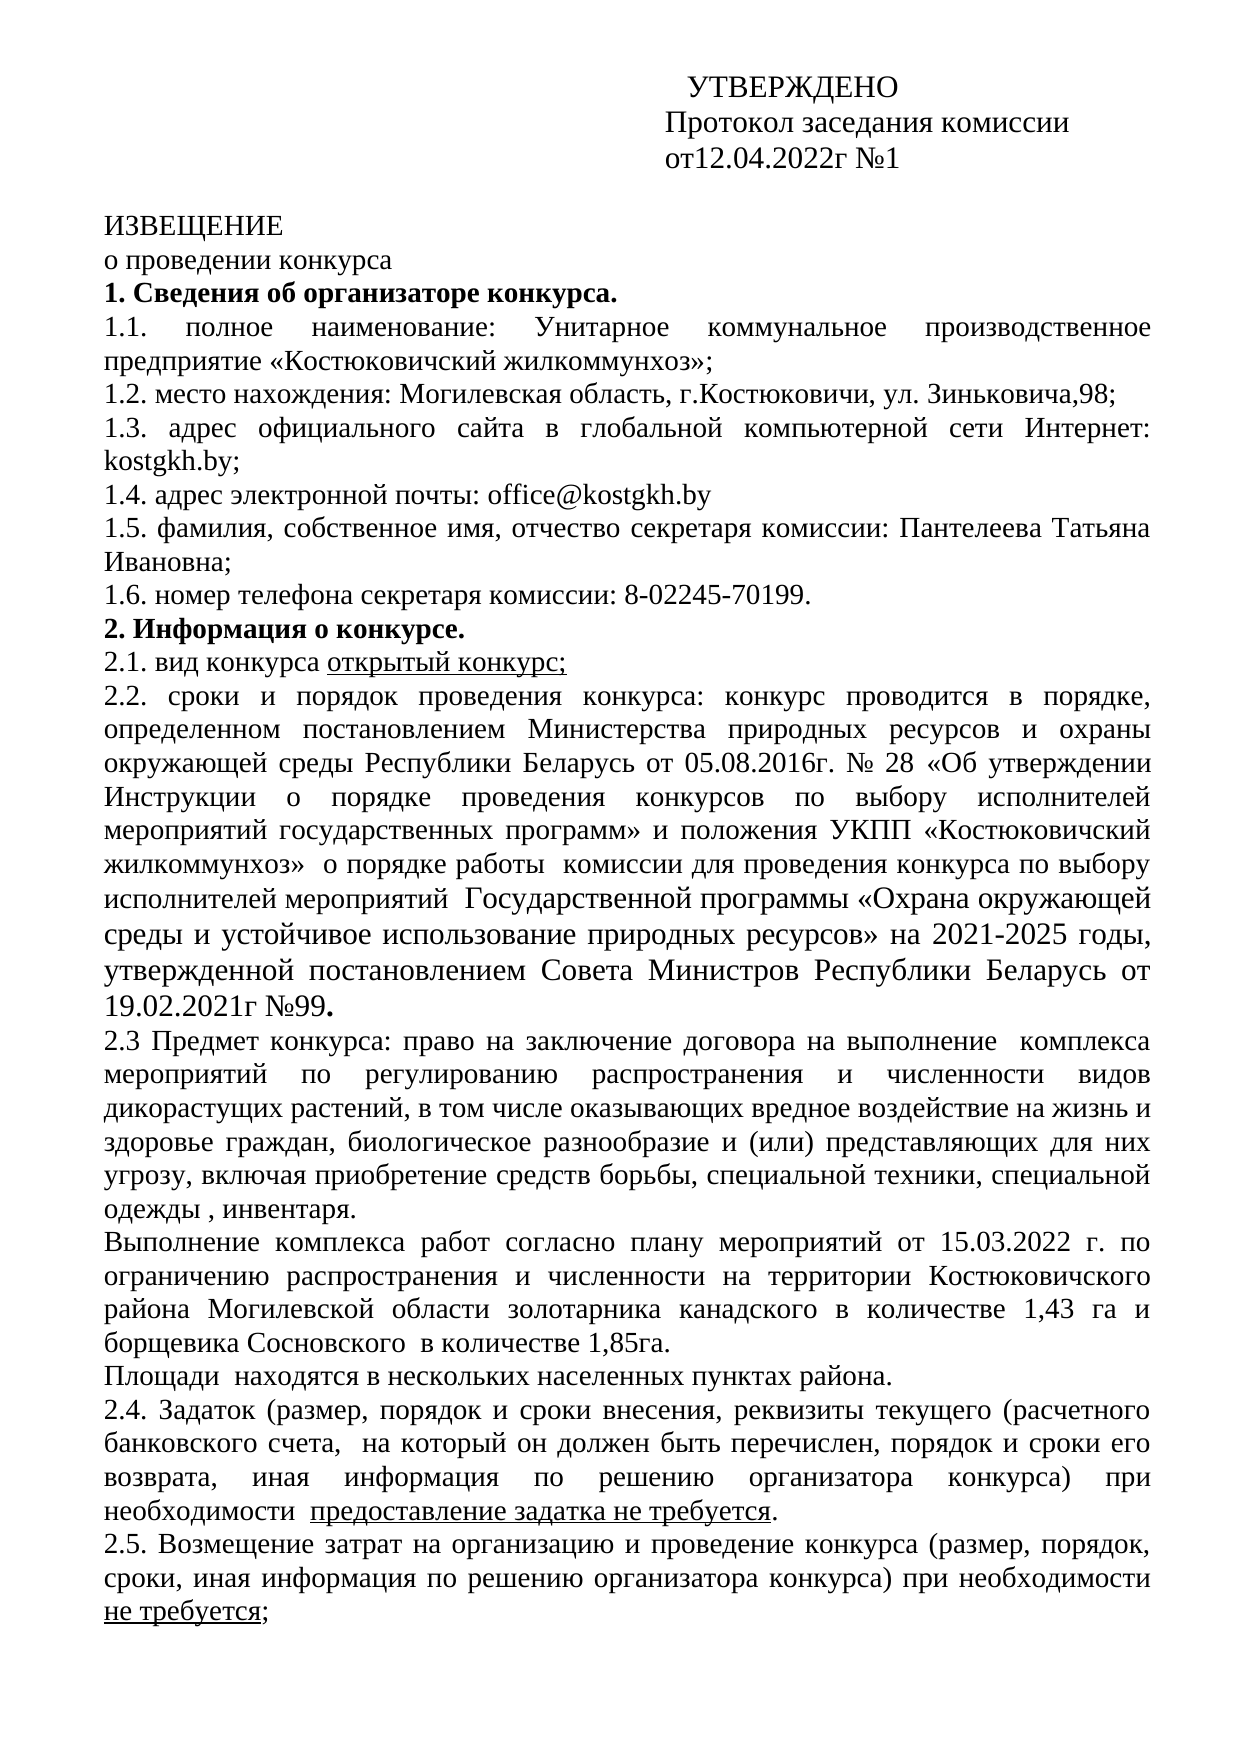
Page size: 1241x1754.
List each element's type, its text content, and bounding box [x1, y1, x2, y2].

text 2.3 Предмет конкурса: право на заключение договора на выполнение комплекса мероприятий по регулированию распространения и численности видов дикорастущих растений, в том числе оказывающих вредное воздействие на жизнь и здоровье граждан, биологическое разнообразие и (или) представляющих для них угрозу, включая приобретение средств борьбы, специальной техники, специальной одежды , инвентаря. [103, 1023, 1152, 1224]
text 2.5. Возмещение затрат на организацию и проведение конкурса (размер, порядок, сроки, иная информация по решению организатора конкурса) при необходимости не требуется; [103, 1526, 1152, 1627]
text 1.3. адрес официального сайта в глобальной компьютерной сети Интернет: kostgkh.by; [103, 410, 1152, 477]
text ИЗВЕЩЕНИЕ [103, 208, 1152, 242]
text 1. Сведения об организаторе конкурса. [103, 276, 1152, 309]
text 2.1. вид конкурса открытый конкурс; [103, 644, 1152, 678]
text о проведении конкурса [103, 242, 1152, 276]
text 1.6. номер телефона секретаря комиссии: 8-02245-70199. [103, 577, 1152, 611]
text 2.2. сроки и порядок проведения конкурса: конкурс проводится в порядке, определенном постановлением Министерства природных ресурсов и охраны окружающей среды Республики Беларусь от 05.08.2016г. № 28 «Об утверждении Инструкции о порядке проведения конкурсов по выбору исполнителей мероприятий государственных программ» и положения УКПП «Костюковичский жилкоммунхоз» о порядке работы комиссии для проведения конкурса по выбору исполнителей мероприятий Государственной программы «Охрана окружающей среды и устойчивое использование природных ресурсов» на 2021-2025 годы, утвержденной постановлением Совета Министров Республики Беларусь от 19.02.2021г №99. [103, 678, 1152, 1023]
text Протокол заседания комиссии [664, 103, 1152, 139]
text Площади находятся в нескольких населенных пунктах района. [103, 1358, 1152, 1392]
text 1.5. фамилия, собственное имя, отчество секретаря комиссии: Пантелеева Татьяна Ивановна; [103, 510, 1152, 577]
text от12.04.2022г №1 [664, 139, 1152, 175]
text Выполнение комплекса работ согласно плану мероприятий от 15.03.2022 г. по ограничению распространения и численности на территории Костюковичского района Могилевской области золотарника канадского в количестве 1,43 га и борщевика Сосновского в количестве 1,85га. [103, 1224, 1152, 1358]
text УТВЕРЖДЕНО [664, 74, 1152, 103]
text 1.4. адрес электронной почты: office@kostgkh.by [103, 477, 1152, 510]
text 2. Информация о конкурсе. [103, 611, 1152, 644]
text 2.4. Задаток (размер, порядок и сроки внесения, реквизиты текущего (расчетного банковского счета, на который он должен быть перечислен, порядок и сроки его возврата, иная информация по решению организатора конкурса) при необходимости предоставление задатка не требуется. [103, 1392, 1152, 1526]
text 1.1. полное наименование: Унитарное коммунальное производственное предприятие «Костюковичский жилкоммунхоз»; [103, 309, 1152, 376]
text 1.2. место нахождения: Могилевская область, г.Костюковичи, ул. Зиньковича,98; [103, 376, 1152, 410]
